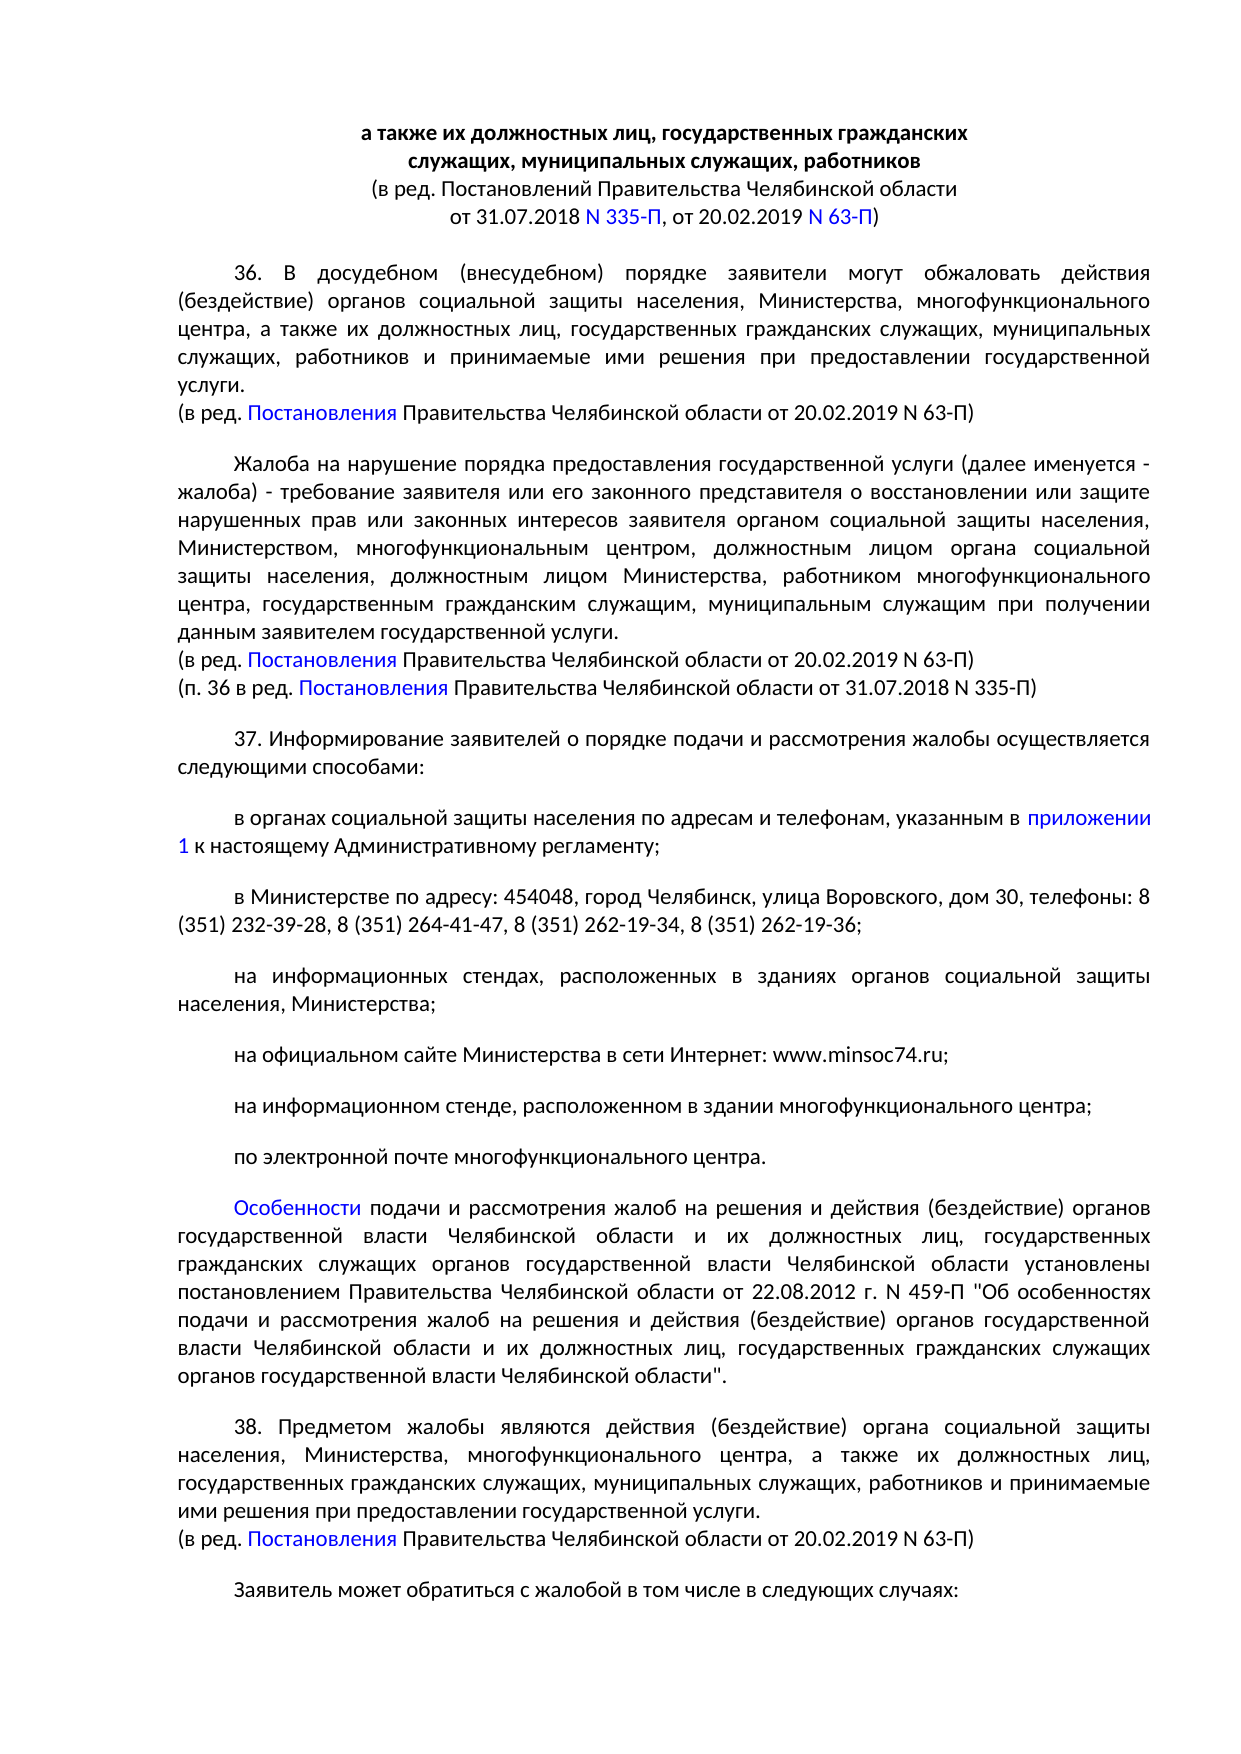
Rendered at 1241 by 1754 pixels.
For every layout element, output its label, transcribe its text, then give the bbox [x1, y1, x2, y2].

text (в ред. Постановления Правительства Челябинской области от 20.02.2019 N 63-П) [177, 645, 1152, 673]
text в органах социальной защиты населения по адресам и телефонам, указанным в приложении 1 к настоящему Административному регламенту; [177, 803, 1152, 859]
text 38. Предметом жалобы являются действия (бездействие) органа социальной защиты населения, Министерства, многофункционального центра, а также их должностных лиц, государственных гражданских служащих, муниципальных служащих, работников и принимаемые ими решения при предоставлении государственной услуги. [177, 1412, 1152, 1524]
text от 31.07.2018 N 335-П, от 20.02.2019 N 63-П) [177, 202, 1152, 230]
text (в ред. Постановления Правительства Челябинской области от 20.02.2019 N 63-П) [177, 398, 1152, 426]
text на информационном стенде, расположенном в здании многофункционального центра; [177, 1091, 1152, 1119]
text в Министерстве по адресу: 454048, город Челябинск, улица Воровского, дом 30, телефоны: 8 (351) 232-39-28, 8 (351) 264-41-47, 8 (351) 262-19-34, 8 (351) 262-19-36; [177, 882, 1152, 938]
text на официальном сайте Министерства в сети Интернет: www.minsoc74.ru; [177, 1040, 1152, 1068]
text (в ред. Постановлений Правительства Челябинской области [177, 174, 1152, 202]
text (в ред. Постановления Правительства Челябинской области от 20.02.2019 N 63-П) [177, 1524, 1152, 1552]
text Заявитель может обратиться с жалобой в том числе в следующих случаях: [177, 1575, 1152, 1603]
text Особенности подачи и рассмотрения жалоб на решения и действия (бездействие) органов государственной власти Челябинской области и их должностных лиц, государственных гражданских служащих органов государственной власти Челябинской области установлены постановлением Правительства Челябинской области от 22.08.2012 г. N 459-П "Об особенностях подачи и рассмотрения жалоб на решения и действия (бездействие) органов государственной власти Челябинской области и их должностных лиц, государственных гражданских служащих органов государственной власти Челябинской области". [177, 1193, 1152, 1389]
text по электронной почте многофункционального центра. [177, 1142, 1152, 1170]
text (п. 36 в ред. Постановления Правительства Челябинской области от 31.07.2018 N 335-П) [177, 673, 1152, 701]
text 36. В досудебном (внесудебном) порядке заявители могут обжаловать действия (бездействие) органов социальной защиты населения, Министерства, многофункционального центра, а также их должностных лиц, государственных гражданских служащих, муниципальных служащих, работников и принимаемые ими решения при предоставлении государственной услуги. [177, 258, 1152, 398]
title а также их должностных лиц, государственных гражданских [177, 118, 1152, 146]
title служащих, муниципальных служащих, работников [177, 146, 1152, 174]
text на информационных стендах, расположенных в зданиях органов социальной защиты населения, Министерства; [177, 961, 1152, 1017]
text 37. Информирование заявителей о порядке подачи и рассмотрения жалобы осуществляется следующими способами: [177, 724, 1152, 780]
text Жалоба на нарушение порядка предоставления государственной услуги (далее именуется - жалоба) - требование заявителя или его законного представителя о восстановлении или защите нарушенных прав или законных интересов заявителя органом социальной защиты населения, Министерством, многофункциональным центром, должностным лицом органа социальной защиты населения, должностным лицом Министерства, работником многофункционального центра, государственным гражданским служащим, муниципальным служащим при получении данным заявителем государственной услуги. [177, 449, 1152, 645]
